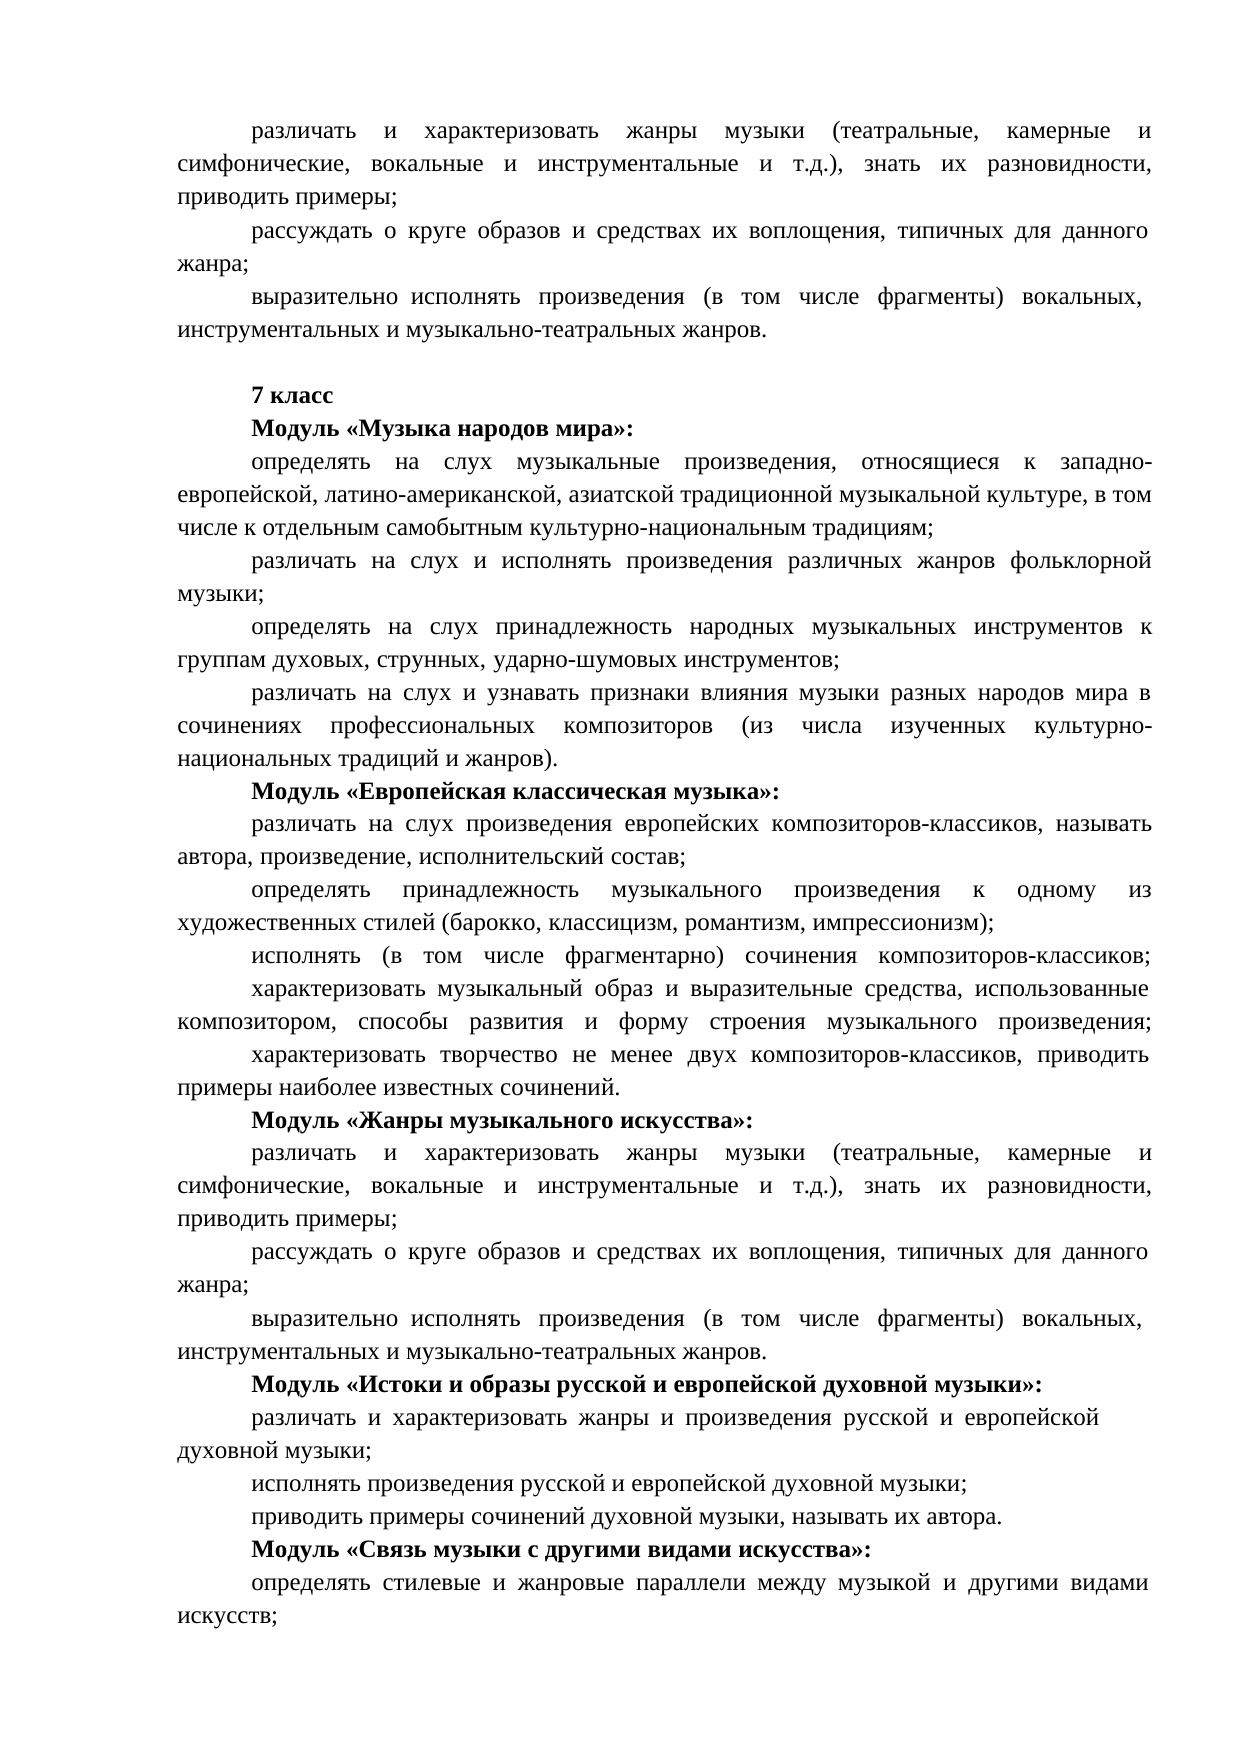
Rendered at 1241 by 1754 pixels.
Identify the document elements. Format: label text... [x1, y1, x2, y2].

text выразительно исполнять произведения (в том числе фрагменты) вокальных, [251, 1303, 1163, 1332]
text инструментальных и музыкально-театральных жанров. [177, 1336, 1163, 1365]
text определять на слух музыкальные произведения, относящиеся к западно- европейской, латино-американской, азиатской традиционной музыкальной культуре, в том числе к отдельным самобытным культурно-национальным традициям; [177, 446, 1153, 541]
text различать на слух произведения европейских композиторов-классиков, называть автора, произведение, исполнительский состав; [177, 808, 1152, 869]
text Модуль «Музыка народов мира»: [251, 413, 1163, 442]
text жанра; [177, 248, 1163, 276]
text инструментальных и музыкально-театральных жанров. [177, 314, 1163, 342]
text определять на слух принадлежность народных музыкальных инструментов к группам духовых, струнных, ударно-шумовых инструментов; [177, 611, 1153, 673]
text выразительно исполнять произведения (в том числе фрагменты) вокальных, [251, 281, 1163, 309]
text различать на слух и узнавать признаки влияния музыки разных народов мира в сочинениях профессиональных композиторов (из числа изученных культурно- национальных традиций и жанров). [177, 677, 1153, 772]
text различать и характеризовать жанры музыки (театральные, камерные и симфонические, вокальные и инструментальные и т.д.), знать их разновидности, приводить примеры; [177, 115, 1152, 210]
text исполнять произведения русской и европейской духовной музыки; приводить примеры сочинений духовной музыки, называть их автора. Модуль «Связь музыки с другими видами искусства»: [251, 1468, 1004, 1563]
text различать и характеризовать жанры музыки (театральные, камерные и симфонические, вокальные и инструментальные и т.д.), знать их разновидности, приводить примеры; [177, 1137, 1152, 1232]
text исполнять (в том числе фрагментарно) сочинения композиторов-классиков; характеризовать музыкальный образ и выразительные средства, использованные [251, 940, 1152, 1002]
text композитором, способы развития и форму строения музыкального произведения; характеризовать творчество не менее двух композиторов-классиков, приводить [177, 1006, 1152, 1068]
text жанра; [177, 1269, 1163, 1298]
text определять принадлежность музыкального произведения к одному из художественных стилей (барокко, классицизм, романтизм, импрессионизм); [177, 874, 1152, 936]
text примеры наиболее известных сочинений. [177, 1072, 1163, 1101]
text различать и характеризовать жанры и произведения русской и европейской духовной музыки; [177, 1402, 1163, 1464]
text Модуль «Истоки и образы русской и европейской духовной музыки»: [251, 1369, 1163, 1398]
list класс [251, 380, 1163, 409]
text определять стилевые и жанровые параллели между музыкой и другими видами искусств; [177, 1567, 1163, 1629]
text рассуждать о круге образов и средствах их воплощения, типичных для данного [251, 1237, 1163, 1265]
text рассуждать о круге образов и средствах их воплощения, типичных для данного [251, 215, 1163, 243]
text Модуль «Жанры музыкального искусства»: [251, 1105, 1163, 1134]
text различать на слух и исполнять произведения различных жанров фольклорной музыки; [177, 545, 1152, 607]
text Модуль «Европейская классическая музыка»: [251, 776, 1163, 805]
